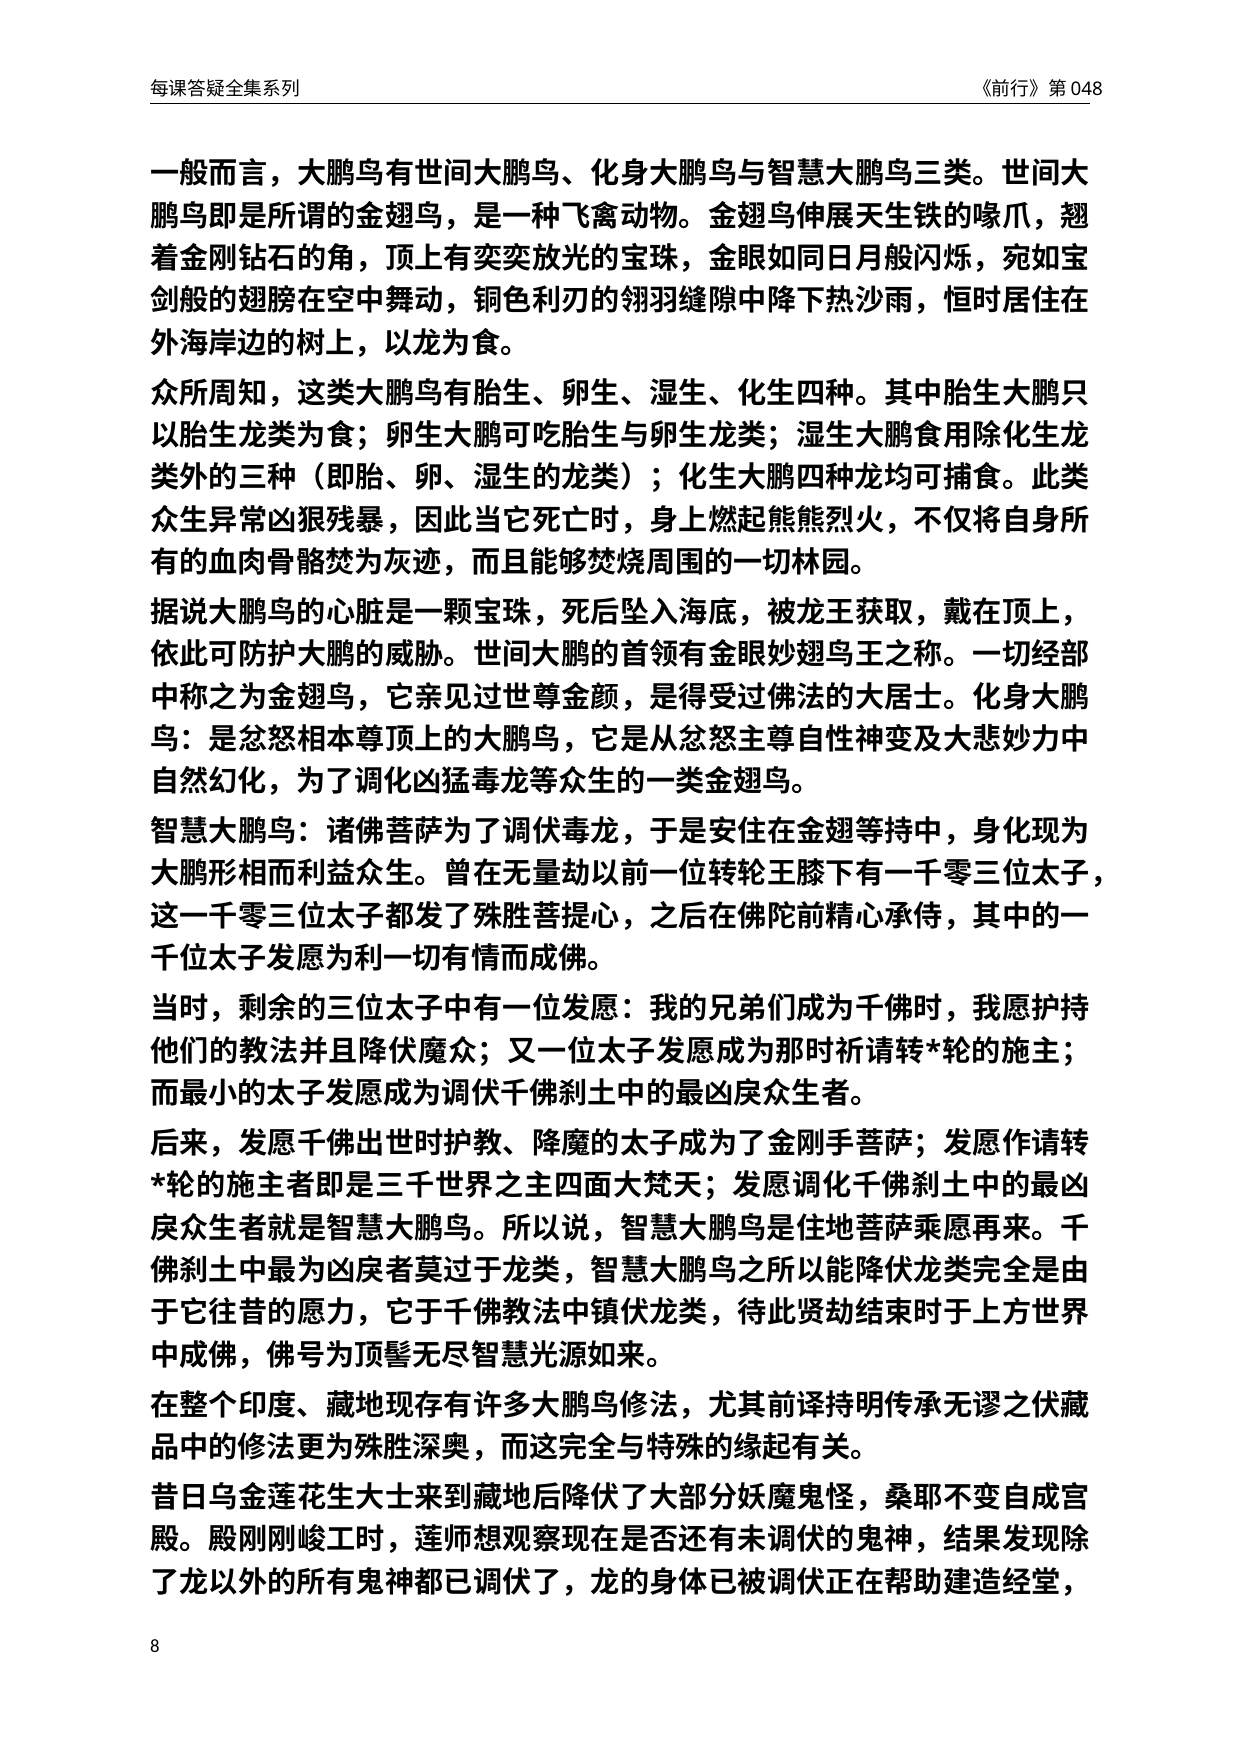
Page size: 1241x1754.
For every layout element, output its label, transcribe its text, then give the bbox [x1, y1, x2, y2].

text 当时，剩余的三位太子中有一位发愿：我的兄弟们成为千佛时，我愿护持他们的教法并且降伏魔众；又一位太子发愿成为那时祈请转*轮的施主；而最小的太子发愿成为调伏千佛刹土中的最凶戾众生者。 [150, 985, 1090, 1112]
text 据说大鹏鸟的心脏是一颗宝珠，死后坠入海底，被龙王获取，戴在顶上，依此可防护大鹏的威胁。世间大鹏的首领有金眼妙翅鸟王之称。一切经部中称之为金翅鸟，它亲见过世尊金颜，是得受过佛法的大居士。化身大鹏鸟：是忿怒相本尊顶上的大鹏鸟，它是从忿怒主尊自性神变及大悲妙力中自然幻化，为了调化凶猛毒龙等众生的一类金翅鸟。 [150, 588, 1090, 800]
text 后来，发愿千佛出世时护教、降魔的太子成为了金刚手菩萨；发愿作请转*轮的施主者即是三千世界之主四面大梵天；发愿调化千佛刹土中的最凶戾众生者就是智慧大鹏鸟。所以说，智慧大鹏鸟是住地菩萨乘愿再来。千佛刹土中最为凶戾者莫过于龙类，智慧大鹏鸟之所以能降伏龙类完全是由于它往昔的愿力，它于千佛教法中镇伏龙类，待此贤劫结束时于上方世界中成佛，佛号为顶髻无尽智慧光源如来。 [150, 1119, 1090, 1373]
text 在整个印度、藏地现存有许多大鹏鸟修法，尤其前译持明传承无谬之伏藏品中的修法更为殊胜深奥，而这完全与特殊的缘起有关。 [150, 1381, 1090, 1466]
text 一般而言，大鹏鸟有世间大鹏鸟、化身大鹏鸟与智慧大鹏鸟三类。世间大鹏鸟即是所谓的金翅鸟，是一种飞禽动物。金翅鸟伸展天生铁的喙爪，翘着金刚钻石的角，顶上有奕奕放光的宝珠，金眼如同日月般闪烁，宛如宝剑般的翅膀在空中舞动，铜色利刃的翎羽缝隙中降下热沙雨，恒时居住在外海岸边的树上，以龙为食。 [150, 150, 1090, 361]
text 智慧大鹏鸟：诸佛菩萨为了调伏毒龙，于是安住在金翅等持中，身化现为大鹏形相而利益众生。曾在无量劫以前一位转轮王膝下有一千零三位太子，这一千零三位太子都发了殊胜菩提心，之后在佛陀前精心承侍，其中的一千位太子发愿为利一切有情而成佛。 [150, 808, 1090, 977]
text 众所周知，这类大鹏鸟有胎生、卵生、湿生、化生四种。其中胎生大鹏只以胎生龙类为食；卵生大鹏可吃胎生与卵生龙类；湿生大鹏食用除化生龙类外的三种（即胎、卵、湿生的龙类）；化生大鹏四种龙均可捕食。此类众生异常凶狠残暴，因此当它死亡时，身上燃起熊熊烈火，不仅将自身所有的血肉骨骼焚为灰迹，而且能够焚烧周围的一切林园。 [150, 369, 1090, 581]
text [150, 1474, 1090, 1601]
